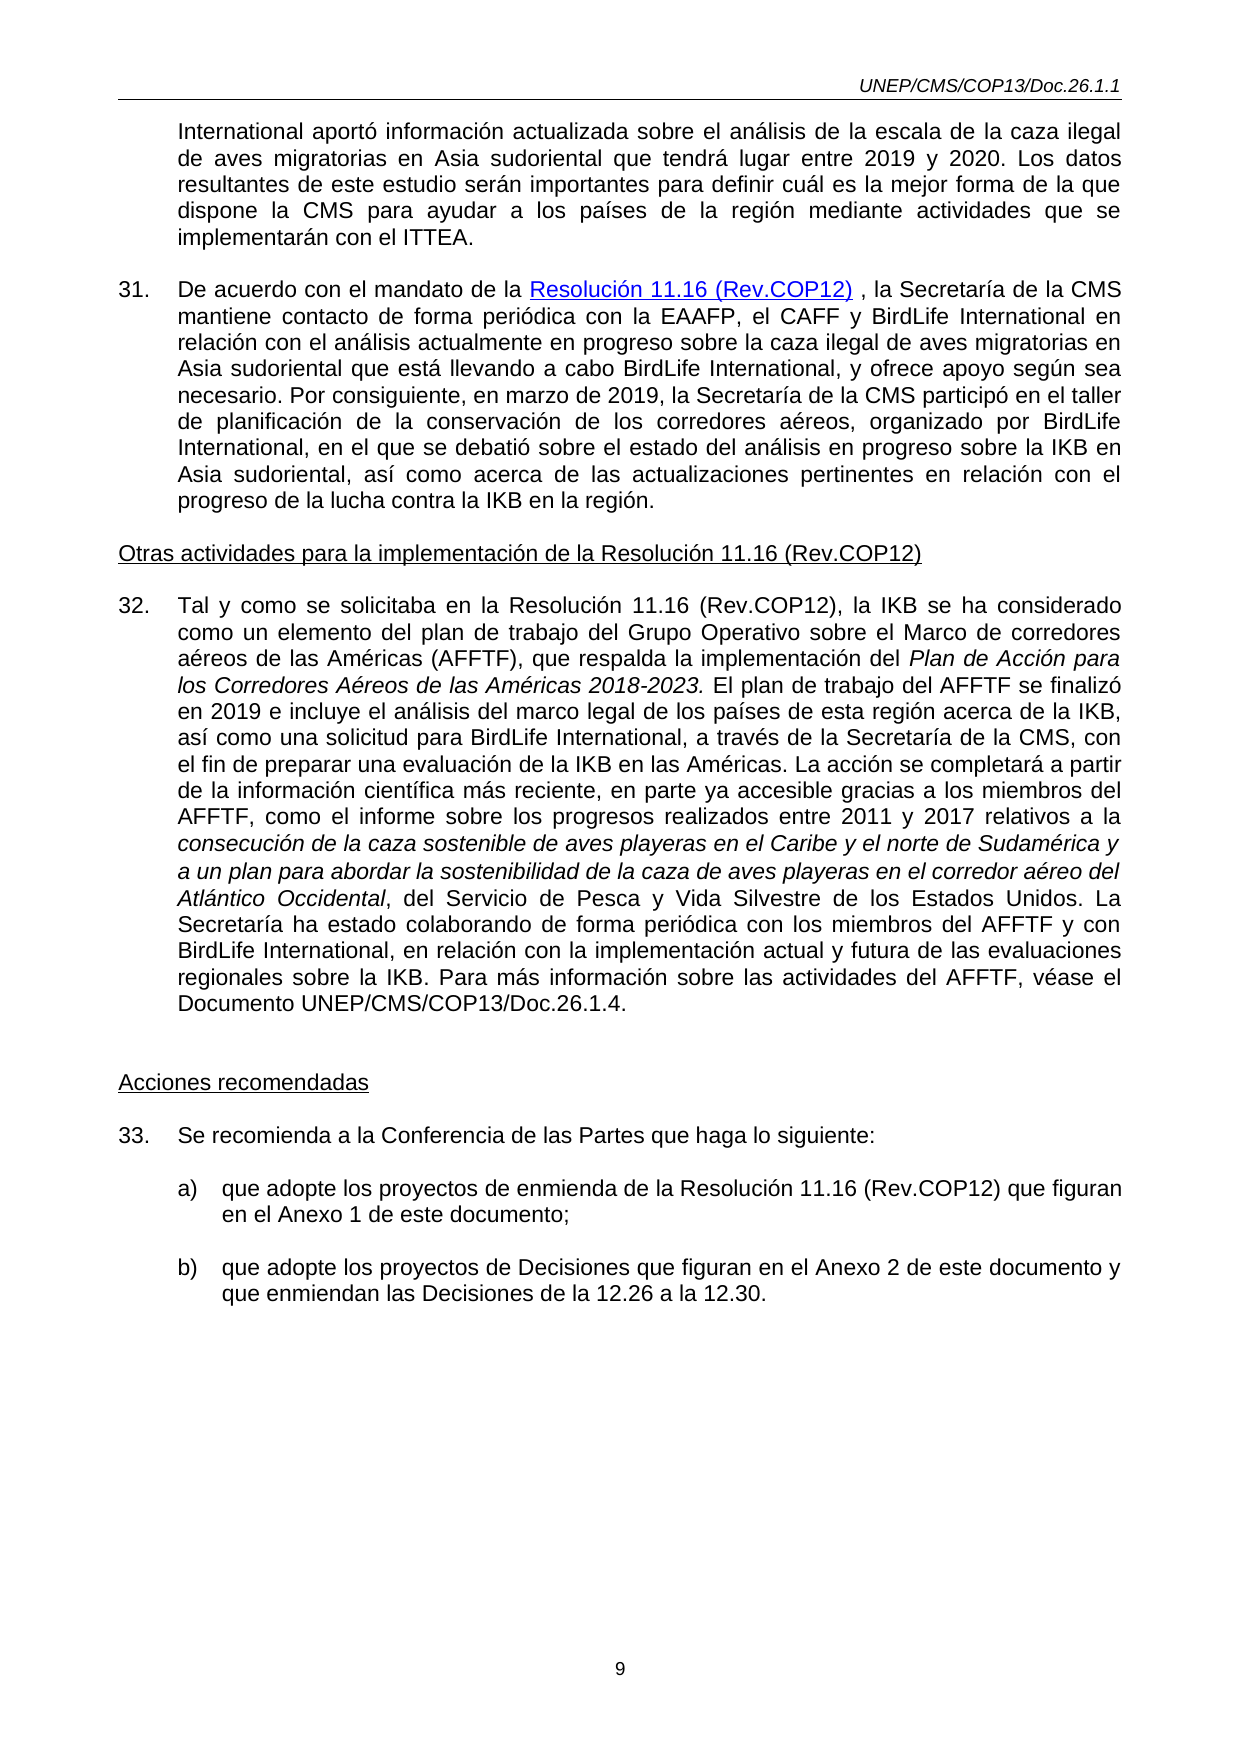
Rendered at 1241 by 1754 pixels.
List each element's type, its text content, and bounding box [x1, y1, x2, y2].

text b) que adopte los proyectos de Decisiones que figuran en el Anexo 2 de este documento y que enmiendan las Decisiones de la 12.26 a la 12.30. [177, 1254, 1122, 1306]
text De acuerdo con el mandato de la Resolución 11.16 (Rev.COP12) , la Secretaría de la CMS mantiene contacto de forma periódica con la EAAFP, el CAFF y BirdLife International en relación con el análisis actualmente en progreso sobre la caza ilegal de aves migratorias en Asia sudoriental que está llevando a cabo BirdLife International, y ofrece apoyo según sea necesario. Por consiguiente, en marzo de 2019, la Secretaría de la CMS participó en el taller de planificación de la conservación de los corredores aéreos, organizado por BirdLife International, en el que se debatió sobre el estado del análisis en progreso sobre la IKB en Asia sudoriental, así como acerca de las actualizaciones pertinentes en relación con el progreso de la lucha contra la IKB en la región. [118, 276, 1122, 513]
text Tal y como se solicitaba en la Resolución 11.16 (Rev.COP12), la IKB se ha considerado como un elemento del plan de trabajo del Grupo Operativo sobre el Marco de corredores aéreos de las Américas (AFFTF), que respalda la implementación del Plan de Acción para los Corredores Aéreos de las Américas 2018-2023. El plan de trabajo del AFFTF se finalizó en 2019 e incluye el análisis del marco legal de los países de esta región acerca de la IKB, así como una solicitud para BirdLife International, a través de la Secretaría de la CMS, con el fin de preparar una evaluación de la IKB en las Américas. La acción se completará a partir de la información científica más reciente, en parte ya accesible gracias a los miembros del AFFTF, como el informe sobre los progresos realizados entre 2011 y 2017 relativos a la consecución de la caza sostenible de aves playeras en el Caribe y el norte de Sudamérica y a un plan para abordar la sostenibilidad de la caza de aves playeras en el corredor aéreo del Atlántico Occidental, del Servicio de Pesca y Vida Silvestre de los Estados Unidos. La Secretaría ha estado colaborando de forma periódica con los miembros del AFFTF y con BirdLife International, en relación con la implementación actual y futura de las evaluaciones regionales sobre la IKB. Para más información sobre las actividades del AFFTF, véase el Documento UNEP/CMS/COP13/Doc.26.1.4. [118, 592, 1122, 1017]
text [118, 118, 1122, 250]
text a) que adopte los proyectos de enmienda de la Resolución 11.16 (Rev.COP12) que figuran en el Anexo 1 de este documento; [177, 1175, 1122, 1227]
text Acciones recomendadas [118, 1069, 1122, 1096]
text Otras actividades para la implementación de la Resolución 11.16 (Rev.COP12) [118, 540, 1122, 566]
text Se recomienda a la Conferencia de las Partes que haga lo siguiente: [118, 1122, 1122, 1148]
